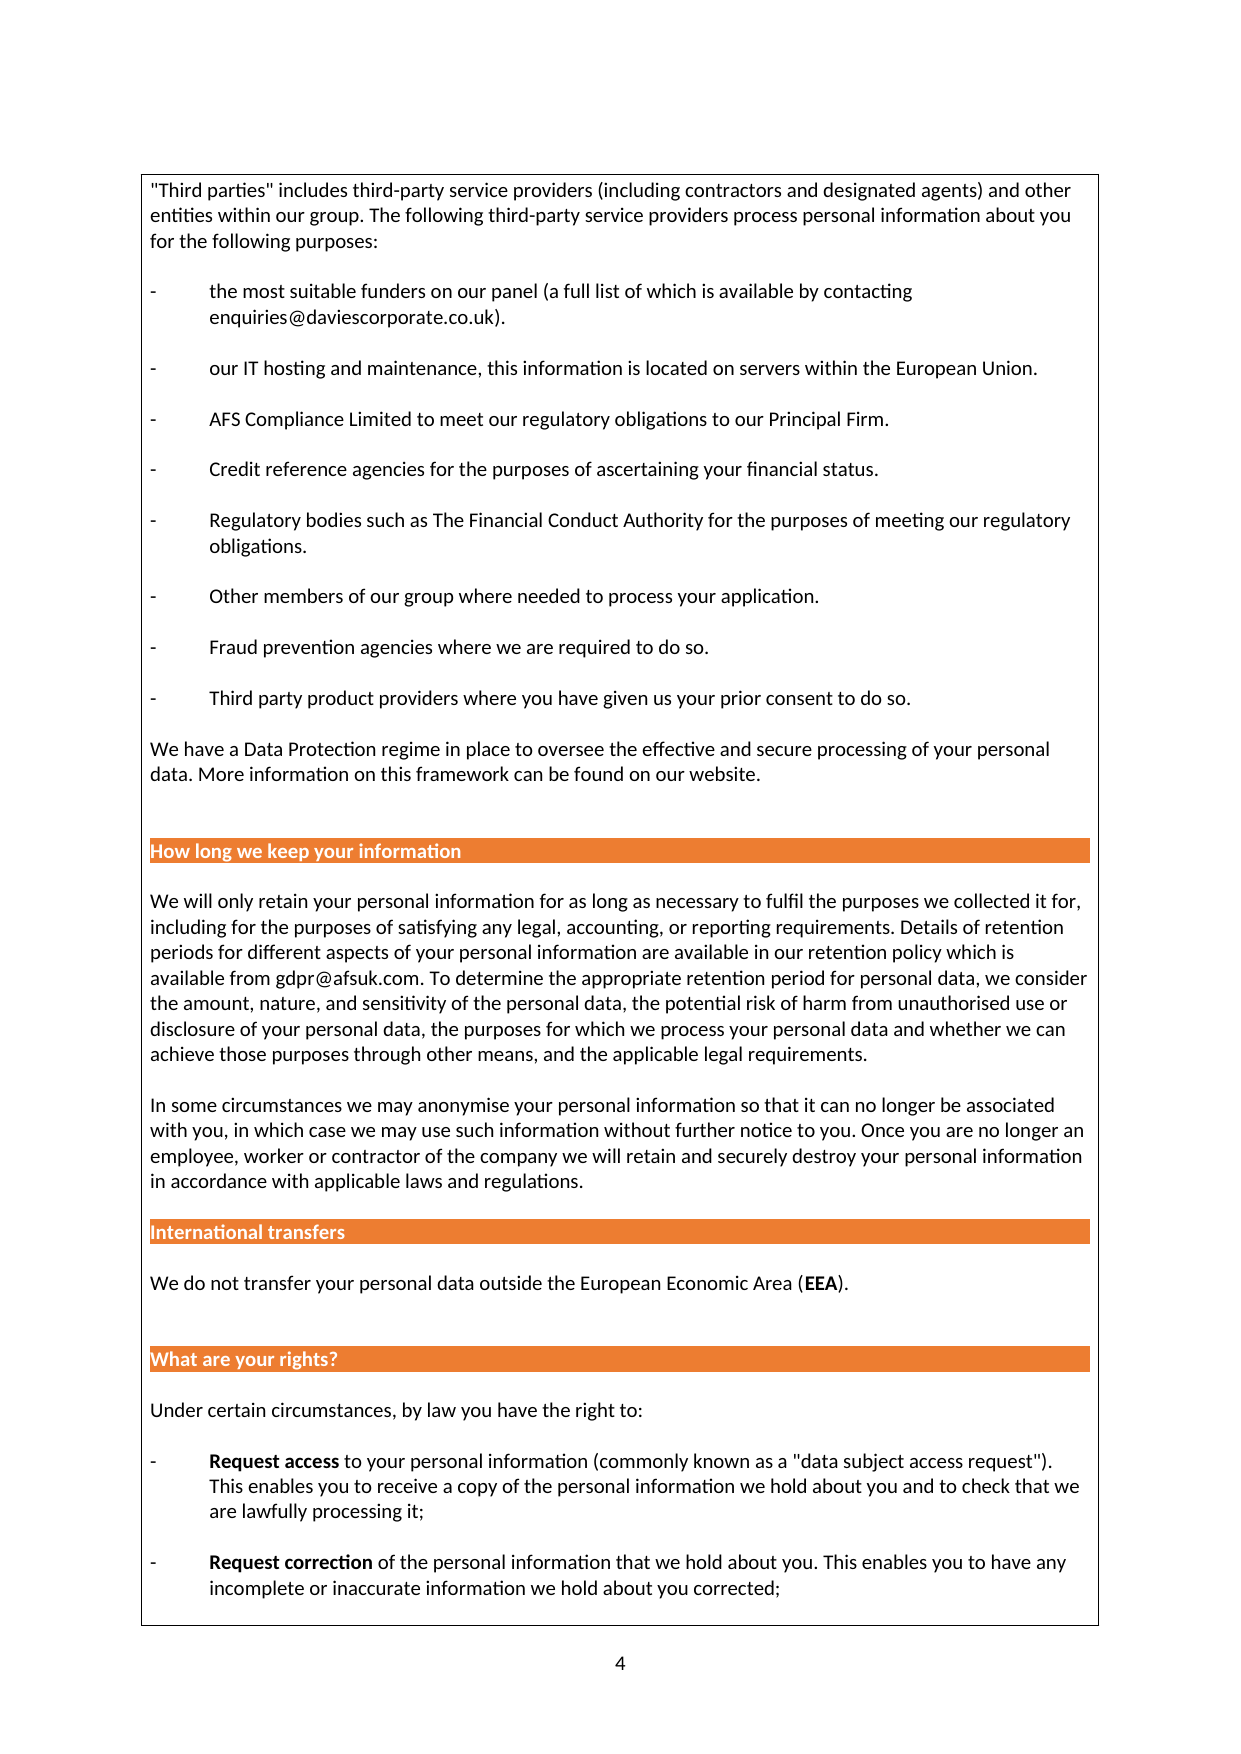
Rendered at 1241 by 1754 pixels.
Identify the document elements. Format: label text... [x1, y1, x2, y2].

text We have a Data Protection regime in place to oversee the effective and secure processing of your personal data. More information on this framework can be found on our website. [150, 736, 1090, 787]
text We do not transfer your personal data outside the European Economic Area (EEA). [150, 1270, 1090, 1295]
text - the most suitable funders on our panel (a full list of which is available by contacting enquiries@daviescorporate.co.uk). [150, 279, 1090, 329]
text - Request access to your personal information (commonly known as a "data subject access request"). This enables you to receive a copy of the personal information we hold about you and to check that we are lawfully processing it; [150, 1448, 1090, 1524]
text We will only retain your personal information for as long as necessary to fulfil the purposes we collected it for, including for the purposes of satisfying any legal, accounting, or reporting requirements. Details of retention periods for different aspects of your personal information are available in our retention policy which is available from gdpr@afsuk.com. To determine the appropriate retention period for personal data, we consider the amount, nature, and sensitivity of the personal data, the potential risk of harm from unauthorised use or disclosure of your personal data, the purposes for which we process your personal data and whether we can achieve those purposes through other means, and the applicable legal requirements. [150, 889, 1090, 1067]
text - our IT hosting and maintenance, this information is located on servers within the European Union. [150, 355, 1090, 380]
text - Third party product providers where you have given us your prior consent to do so. [150, 685, 1090, 711]
text - Fraud prevention agencies where we are required to do so. [150, 634, 1090, 660]
text - AFS Compliance Limited to meet our regulatory obligations to our Principal Firm. [150, 406, 1090, 431]
text How long we keep your information [150, 838, 1090, 863]
text International transfers [150, 1219, 1090, 1244]
text - Other members of our group where needed to process your application. [150, 584, 1090, 609]
text Under certain circumstances, by law you have the right to: [150, 1397, 1090, 1422]
text In some circumstances we may anonymise your personal information so that it can no longer be associated with you, in which case we may use such information without further notice to you. Once you are no longer an employee, worker or contractor of the company we will retain and securely destroy your personal information in accordance with applicable laws and regulations. [150, 1092, 1090, 1194]
text - Request correction of the personal information that we hold about you. This enables you to have any incomplete or inaccurate information we hold about you corrected; [150, 1549, 1090, 1600]
text - Regulatory bodies such as The Financial Conduct Authority for the purposes of meeting our regulatory obligations. [150, 507, 1090, 558]
text What are your rights? [150, 1346, 1090, 1372]
text "Third parties" includes third-party service providers (including contractors and designated agents) and other entities within our group. The following third-party service providers process personal information about you for the following purposes: [142, 175, 1098, 253]
text - Credit reference agencies for the purposes of ascertaining your financial status. [150, 457, 1090, 482]
